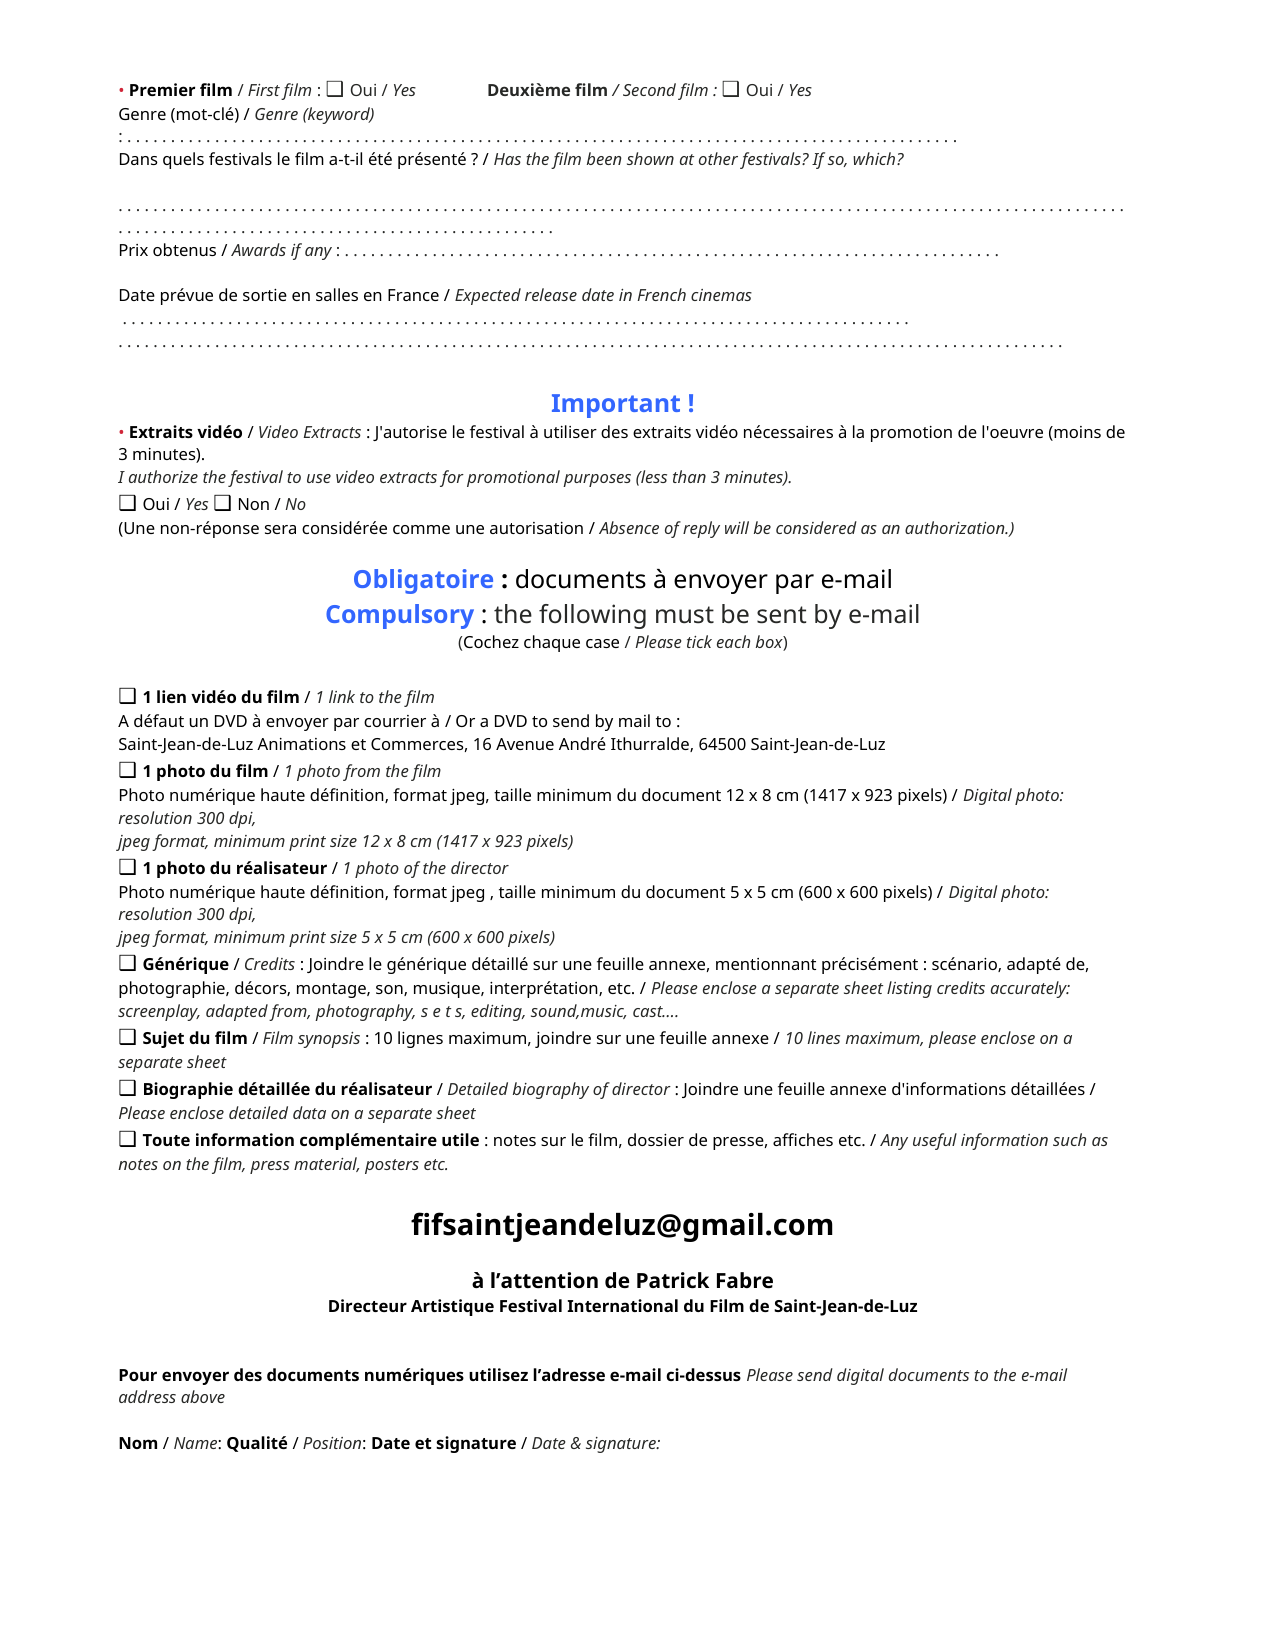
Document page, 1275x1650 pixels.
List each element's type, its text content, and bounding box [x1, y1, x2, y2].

text fifsaintjeandeluz@gmail.com [118, 1204, 1127, 1244]
text Photo numérique haute définition, format jpeg, taille minimum du document 12 x 8 cm (1417 x 923 pixels) / Digital photo: resolution 300 dpi, [118, 784, 1127, 829]
text Pour envoyer des documents numériques utilisez l’adresse e-mail ci-dessus Please send digital documents to the e-mail address above [118, 1363, 1127, 1408]
text ❑ Toute information complémentaire utile : notes sur le film, dossier de presse, affiches etc. / Any useful information such as notes on the film, press material, posters etc. [118, 1124, 1127, 1176]
text Dans quels festivals le film a-t-il été présenté ? / Has the film been shown at other festivals? If so, which? . . . . . . . . . . . . . . . . . . . . . . . . . . . . . . . . . . . . . . . . . . . . . . . . . . . . . . . . . . . . . . . . . . . . . . . . . . . . . . . . . . . . . . . . . . . . . . . . . . . . . . . . . . . . . . . . . . . . . . . . . . . . . . . . . . . . . . . . . . . . . . . . . . . . . . . . . . . . . . . . . . . . . [118, 148, 1127, 238]
text ❑ 1 lien vidéo du film / 1 link to the film [118, 681, 1127, 710]
text ❑ Générique / Credits : Joindre le générique détaillé sur une feuille annexe, mentionnant précisément : scénario, adapté de, photographie, décors, montage, son, musique, interprétation, etc. / Please enclose a separate sheet listing credits accurately: screenplay, adapted from, photography, s e t s, editing, sound,music, cast…. [118, 948, 1127, 1022]
text (Cochez chaque case / Please tick each box) [118, 630, 1127, 653]
text Compulsory : the following must be sent by e-mail [118, 596, 1127, 630]
text . . . . . . . . . . . . . . . . . . . . . . . . . . . . . . . . . . . . . . . . . . . . . . . . . . . . . . . . . . . . . . . . . . . . . . . . . . . . . . . . . . . . . . . . . . [118, 307, 1127, 329]
text (Une non-réponse sera considérée comme une autorisation / Absence of reply will be considered as an authorization.) [118, 517, 1127, 539]
text Nom / Name: Qualité / Position: Date et signature / Date & signature: [118, 1431, 1127, 1454]
text Important ! [118, 386, 1127, 420]
text à l’attention de Patrick Fabre [118, 1267, 1127, 1295]
text jpeg format, minimum print size 12 x 8 cm (1417 x 923 pixels) [118, 829, 1127, 852]
text . . . . . . . . . . . . . . . . . . . . . . . . . . . . . . . . . . . . . . . . . . . . . . . . . . . . . . . . . . . . . . . . . . . . . . . . . . . . . . . . . . . . . . . . . . . . . . . . . . . . . . . . . . . . [118, 329, 1127, 352]
text I authorize the festival to use video extracts for promotional purposes (less than 3 minutes). [118, 466, 1127, 488]
text Date prévue de sortie en salles en France / Expected release date in French cinemas [118, 284, 1127, 307]
text Saint-Jean-de-Luz Animations et Commerces, 16 Avenue André Ithurralde, 64500 Saint-Jean-de-Luz [118, 733, 1127, 755]
text ❑ 1 photo du réalisateur / 1 photo of the director [118, 852, 1127, 880]
text ❑ 1 photo du film / 1 photo from the film [118, 755, 1127, 784]
text A défaut un DVD à envoyer par courrier à / Or a DVD to send by mail to : [118, 710, 1127, 733]
text Obligatoire : documents à envoyer par e-mail [118, 562, 1127, 596]
text Prix obtenus / Awards if any : . . . . . . . . . . . . . . . . . . . . . . . . . . . . . . . . . . . . . . . . . . . . . . . . . . . . . . . . . . . . . . . . . . . . . . . . . . . [118, 238, 1127, 261]
text Directeur Artistique Festival International du Film de Saint-Jean-de-Luz [118, 1295, 1127, 1318]
text Genre (mot-clé) / Genre (keyword) : . . . . . . . . . . . . . . . . . . . . . . . . . . . . . . . . . . . . . . . . . . . . . . . . . . . . . . . . . . . . . . . . . . . . . . . . . . . . . . . . . . . . . . . . . . . . . . . [118, 102, 1127, 148]
text ❑ Sujet du film / Film synopsis : 10 lignes maximum, joindre sur une feuille annexe / 10 lines maximum, please enclose on a separate sheet [118, 1022, 1127, 1073]
text ❑ Oui / Yes ❑ Non / No [118, 488, 1127, 517]
text Photo numérique haute définition, format jpeg , taille minimum du document 5 x 5 cm (600 x 600 pixels) / Digital photo: resolution 300 dpi, [118, 880, 1127, 926]
text ❑ Biographie détaillée du réalisateur / Detailed biography of director : Joindre une feuille annexe d'informations détaillées / Please enclose detailed data on a separate sheet [118, 1073, 1127, 1124]
text • Premier film / First film : ❑ Oui / Yes Deuxième film / Second film : ❑ Oui / Yes [118, 74, 1127, 102]
text • Extraits vidéo / Video Extracts : J'autorise le festival à utiliser des extraits vidéo nécessaires à la promotion de l'oeuvre (moins de 3 minutes). [118, 420, 1127, 466]
text jpeg format, minimum print size 5 x 5 cm (600 x 600 pixels) [118, 926, 1127, 948]
